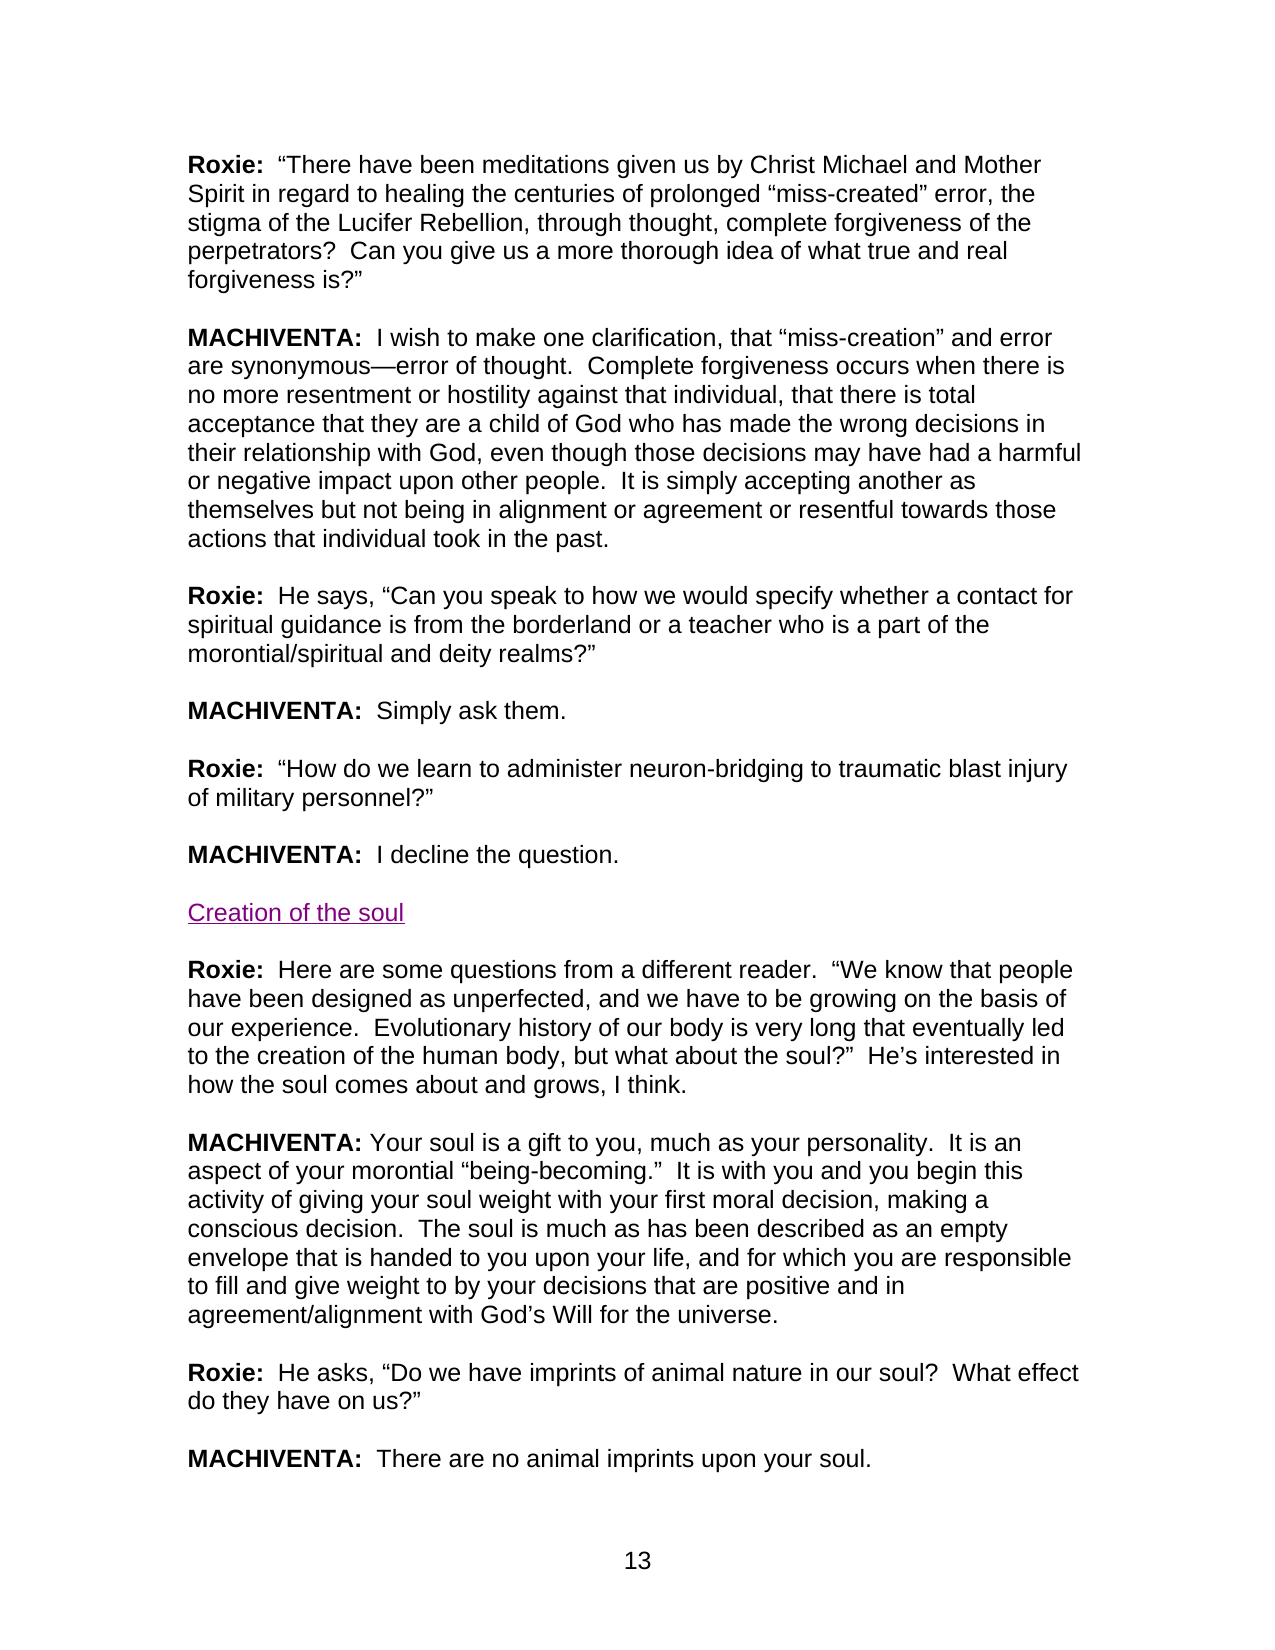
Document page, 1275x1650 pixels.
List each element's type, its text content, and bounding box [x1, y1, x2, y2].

text MACHIVENTA: Your soul is a gift to you, much as your personality. It is an aspect of your morontial “being-becoming.” It is with you and you begin this activity of giving your soul weight with your first moral decision, making a conscious decision. The soul is much as has been described as an empty envelope that is handed to you upon your life, and for which you are responsible to fill and give weight to by your decisions that are positive and in agreement/alignment with God’s Will for the universe. [187, 1127, 1087, 1329]
text Roxie: He asks, “Do we have imprints of animal nature in our soul? What effect do they have on us?” [187, 1357, 1087, 1415]
text Roxie: Here are some questions from a different reader. “We know that people have been designed as unperfected, and we have to be growing on the basis of our experience. Evolutionary history of our body is very long that eventually led to the creation of the human body, but what about the soul?” He’s interested in how the soul comes about and grows, I think. [187, 955, 1087, 1099]
text Roxie: “There have been meditations given us by Christ Michael and Mother Spirit in regard to healing the centuries of prolonged “miss-created” error, the stigma of the Lucifer Rebellion, through thought, complete forgiveness of the perpetrators? Can you give us a more thorough idea of what true and real forgiveness is?” [187, 150, 1087, 294]
text MACHIVENTA: Simply ask them. [187, 696, 1087, 725]
text MACHIVENTA: I decline the question. [187, 840, 1087, 869]
subtitle Creation of the soul [187, 897, 1087, 926]
text Roxie: He says, “Can you speak to how we would specify whether a contact for spiritual guidance is from the borderland or a teacher who is a part of the morontial/spiritual and deity realms?” [187, 581, 1087, 667]
text MACHIVENTA: There are no animal imprints upon your soul. [187, 1444, 1087, 1472]
text Roxie: “How do we learn to administer neuron-bridging to traumatic blast injury of military personnel?” [187, 754, 1087, 811]
text MACHIVENTA: I wish to make one clarification, that “miss-creation” and error are synonymous—error of thought. Complete forgiveness occurs when there is no more resentment or hostility against that individual, that there is total acceptance that they are a child of God who has made the wrong decisions in their relationship with God, even though those decisions may have had a harmful or negative impact upon other people. It is simply accepting another as themselves but not being in alignment or agreement or resentful towards those actions that individual took in the past. [187, 322, 1087, 552]
